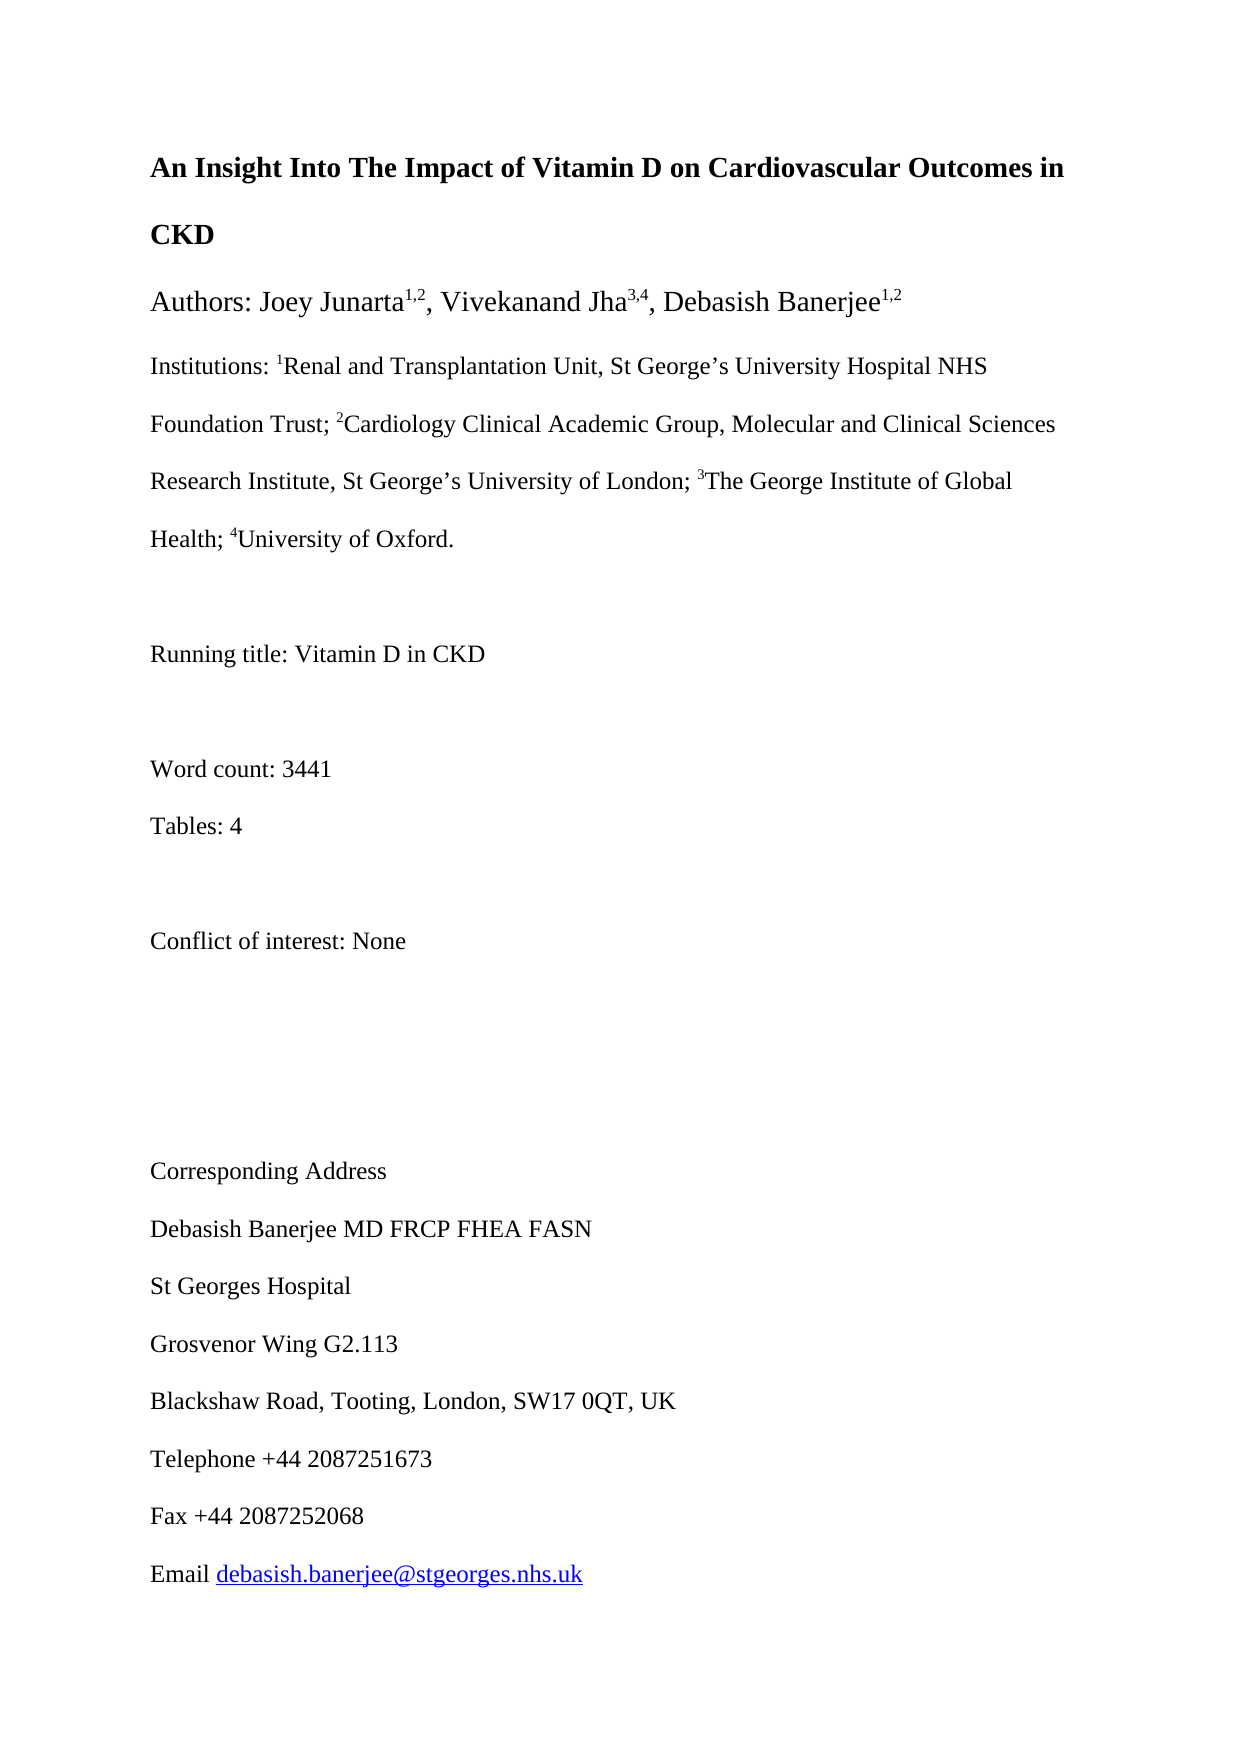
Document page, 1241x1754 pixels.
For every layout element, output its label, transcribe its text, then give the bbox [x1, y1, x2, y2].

text Authors: Joey Junarta1,2, Vivekanand Jha3,4, Debasish Banerjee1,2 [150, 284, 1090, 318]
text An Insight Into The Impact of Vitamin D on Cardiovascular Outcomes in CKD [150, 150, 1090, 251]
text Telephone +44 2087251673 [150, 1444, 1090, 1472]
text Institutions: 1Renal and Transplantation Unit, St George’s University Hospital NHS Foundation Trust; 2Cardiology Clinical Academic Group, Molecular and Clinical Sciences Research Institute, St George’s University of London; 3The George Institute of Global Health; 4University of Oxford. [150, 351, 1090, 552]
text Grosvenor Wing G2.113 [150, 1329, 1090, 1357]
text Tables: 4 [150, 811, 1090, 840]
text Conflict of interest: None [150, 926, 1090, 955]
text Email debasish.banerjee@stgeorges.nhs.uk [150, 1559, 1090, 1587]
text St Georges Hospital [150, 1271, 1090, 1300]
text Blackshaw Road, Tooting, London, SW17 0QT, UK [150, 1386, 1090, 1415]
text Corresponding Address [150, 1156, 1090, 1185]
text Debasish Banerjee MD FRCP FHEA FASN [150, 1214, 1090, 1242]
text Word count: 3441 [150, 754, 1090, 782]
text Running title: Vitamin D in CKD [150, 639, 1090, 667]
text Fax +44 2087252068 [150, 1501, 1090, 1530]
